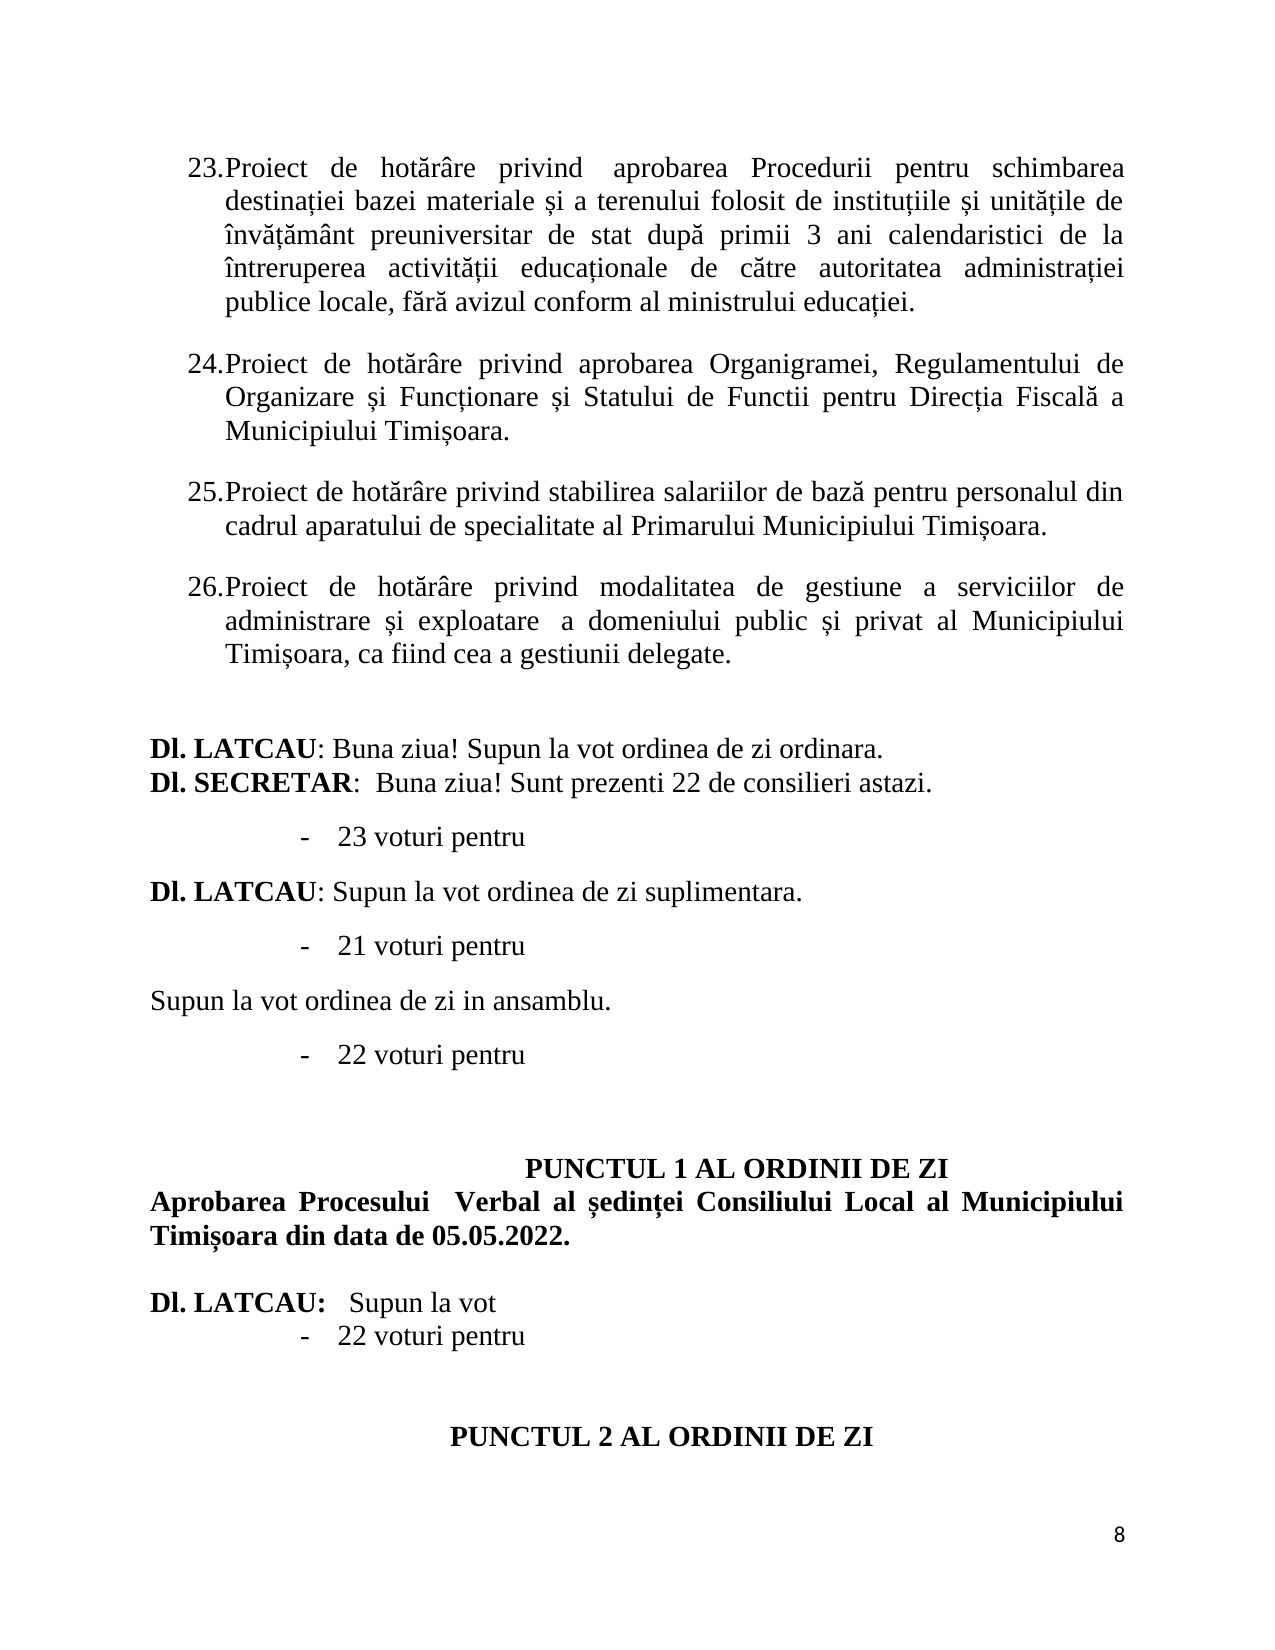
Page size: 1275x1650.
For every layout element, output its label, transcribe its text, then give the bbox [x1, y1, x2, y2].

list Proiect de hotărâre privind stabilirea salariilor de bază pentru personalul din cadrul aparatului de specialitate al Primarului Municipiului Timișoara. [187, 474, 1125, 541]
list Proiect de hotărâre privind aprobarea Procedurii pentru schimbarea destinației bazei materiale și a terenului folosit de instituțiile și unitățile de învățământ preuniversitar de stat după primii 3 ani calendaristici de la întreruperea activității educaționale de către autoritatea administrației publice locale, fără avizul conform al ministrului educației. [187, 150, 1125, 318]
list 22 voturi pentru [300, 1037, 1125, 1071]
list Proiect de hotărâre privind modalitatea de gestiune a serviciilor de administrare și exploatare a domeniului public și privat al Municipiului Timișoara, ca fiind cea a gestiunii delegate. [187, 569, 1125, 670]
list PUNCTUL 1 AL ORDINII DE ZI [525, 1151, 1125, 1184]
text Dl. LATCAU: Supun la vot [150, 1285, 1125, 1318]
text Dl. LATCAU: Buna ziua! Supun la vot ordinea de zi ordinara. [150, 732, 1125, 765]
text Dl. SECRETAR: Buna ziua! Sunt prezenti 22 de consilieri astazi. [150, 765, 1125, 799]
text Aprobarea Procesului Verbal al ședinței Consiliului Local al Municipiului Timișoara din data de 05.05.2022. [150, 1184, 1125, 1251]
list Proiect de hotărâre privind aprobarea Organigramei, Regulamentului de Organizare și Funcționare și Statului de Functii pentru Direcția Fiscală a Municipiului Timișoara. [187, 346, 1125, 446]
text Supun la vot ordinea de zi in ansamblu. [150, 983, 1125, 1016]
list 23 voturi pentru [300, 819, 1125, 853]
text PUNCTUL 2 AL ORDINII DE ZI [122, 1419, 1125, 1453]
list 22 voturi pentru [300, 1318, 1125, 1352]
list 21 voturi pentru [300, 928, 1125, 962]
text Dl. LATCAU: Supun la vot ordinea de zi suplimentara. [150, 874, 1125, 907]
